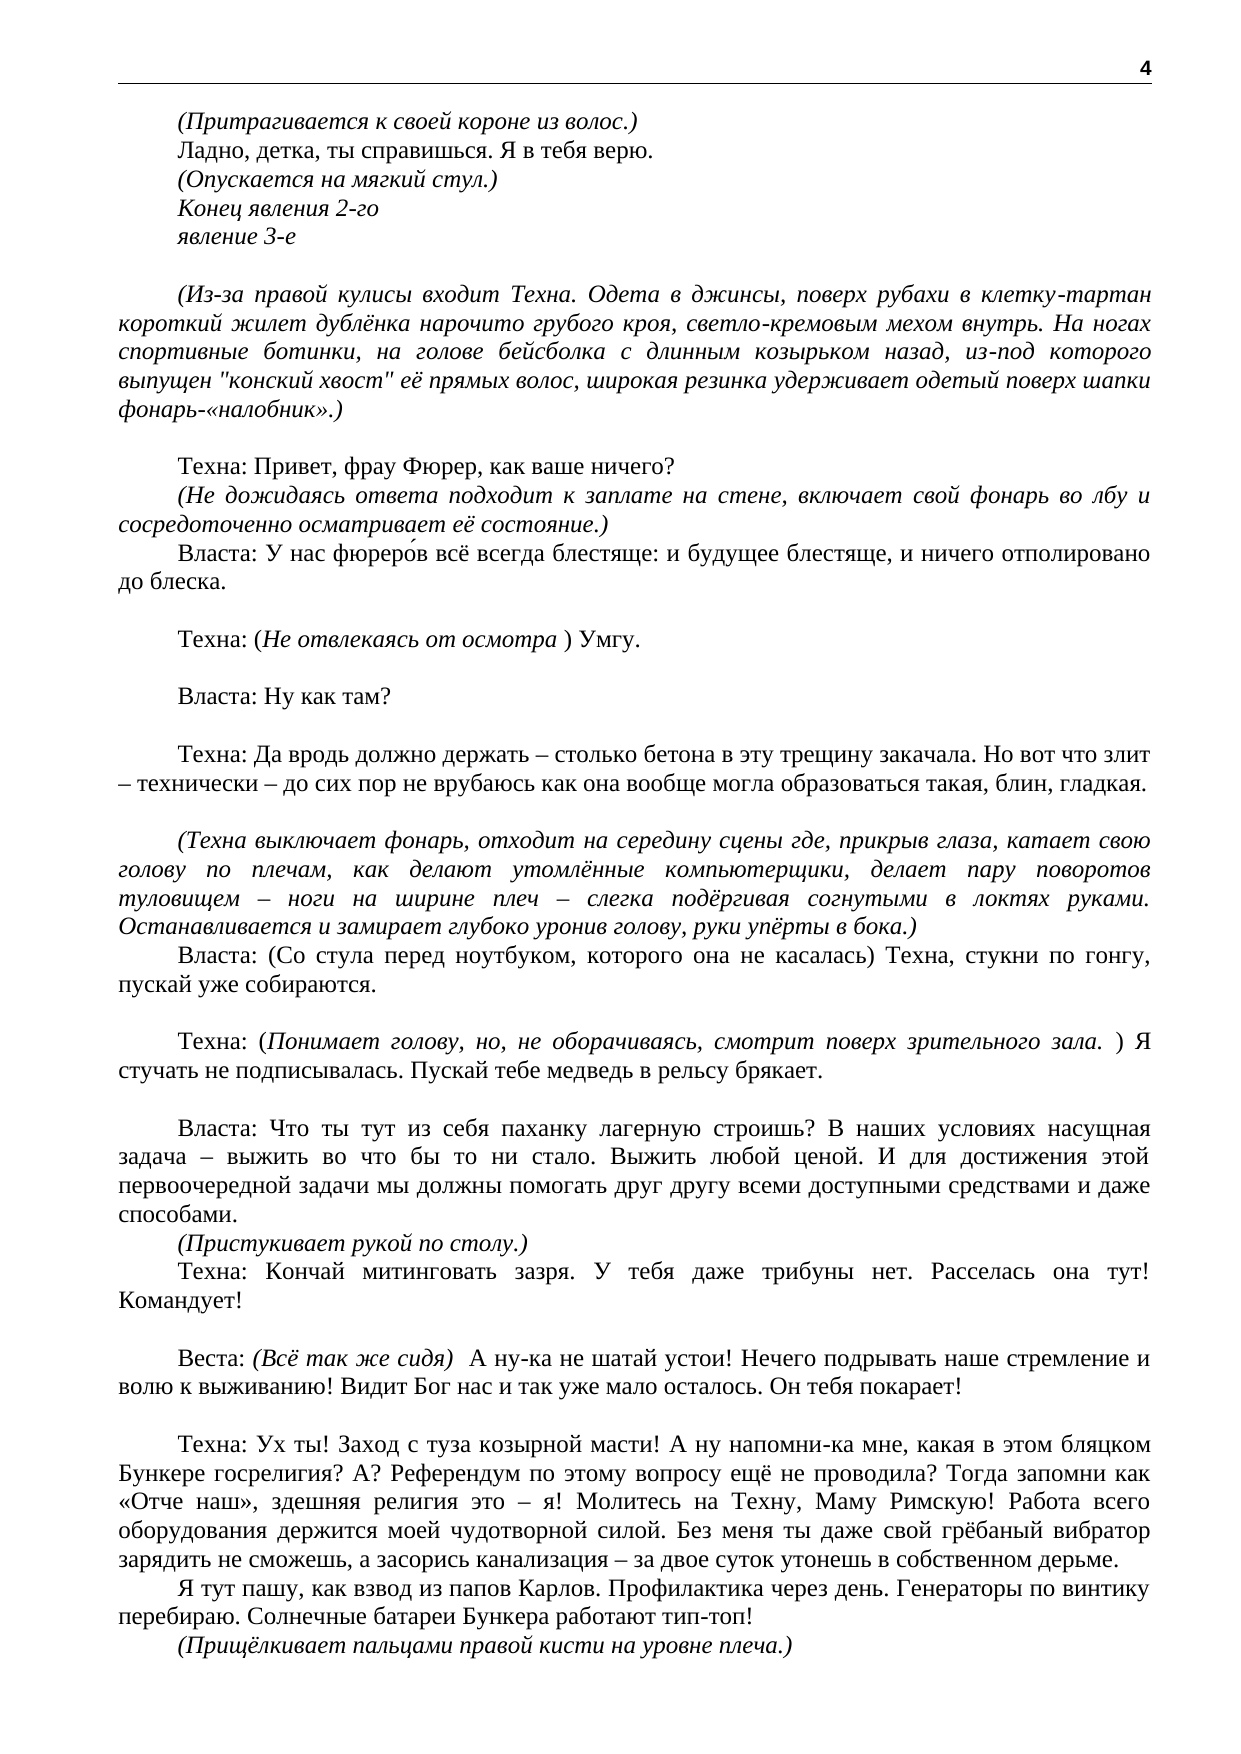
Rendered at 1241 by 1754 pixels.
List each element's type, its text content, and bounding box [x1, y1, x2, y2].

text (Не дожидаясь ответа подходит к заплате на стене, включает свой фонарь во лбу и сосредоточенно осматривает её состояние.) [118, 480, 1152, 538]
text Власта: У нас фюреро́в всё всегда блестяще: и будущее блестяще, и ничего отполировано до блеска. [118, 538, 1152, 595]
text Конец явления 2-го [118, 193, 1152, 221]
text явление 3-е [118, 221, 1152, 250]
text (Из-за правой кулисы входит Техна. Одета в джинсы, поверх рубахи в клетку-тартан короткий жилет дублёнка нарочито грубого кроя, светло-кремовым мехом внутрь. На ногах спортивные ботинки, на голове бейсболка с длинным козырьком назад, из-под которого выпущен "конский хвост" её прямых волос, широкая резинка удерживает одетый поверх шапки фонарь-«налобник».) [118, 279, 1152, 423]
text Власта: Что ты тут из себя паханку лагерную строишь? В наших условиях насущная задача – выжить во что бы то ни стало. Выжить любой ценой. И для достижения этой первоочередной задачи мы должны помогать друг другу всеми доступными средствами и даже способами. [118, 1113, 1152, 1228]
text (Опускается на мягкий стул.) [118, 164, 1152, 193]
text Техна: Да вродь должно держать – столько бетона в эту трещину закачала. Но вот что злит – технически – до сих пор не врубаюсь как она вообще могла образоваться такая, блин, гладкая. [118, 739, 1152, 796]
text Я тут пашу, как взвод из папов Карлов. Профилактика через день. Генераторы по винтику перебираю. Солнечные батареи Бункера работают тип-топ! [118, 1573, 1152, 1630]
text (Прищёлкивает пальцами правой кисти на уровне плеча.) [118, 1630, 1152, 1659]
text Техна: Привет, фрау Фюрер, как ваше ничего? [118, 451, 1152, 480]
text Техна: Кончай митинговать зазря. У тебя даже трибуны нет. Расселась она тут! Командует! [118, 1256, 1152, 1314]
text Власта: (Со стула перед ноутбуком, которого она не касалась) Техна, стукни по гонгу, пускай уже собираются. [118, 940, 1152, 998]
text Веста: (Всё так же сидя) А ну-ка не шатай устои! Нечего подрывать наше стремление и волю к выживанию! Видит Бог нас и так уже мало осталось. Он тебя покарает! [118, 1343, 1152, 1400]
text Техна: (Понимает голову, но, не оборачиваясь, смотрит поверх зрительного зала. ) Я стучать не подписывалась. Пускай тебе медведь в рельсу брякает. [118, 1026, 1152, 1084]
text (Пристукивает рукой по столу.) [118, 1228, 1152, 1256]
text Техна: (Не отвлекаясь от осмотра ) Умгу. [118, 624, 1152, 653]
text Власта: Ну как там? [118, 681, 1152, 710]
text Ладно, детка, ты справишься. Я в тебя верю. [118, 135, 1152, 164]
text (Притрагивается к своей короне из волос.) [118, 106, 1152, 135]
text Техна: Ух ты! Заход с туза козырной масти! А ну напомни-ка мне, какая в этом бляцком Бункере госрелигия? А? Референдум по этому вопросу ещё не проводила? Тогда запомни как «Отче наш», здешняя религия это – я! Молитесь на Техну, Маму Римскую! Работа всего оборудования держится моей чудотворной силой. Без меня ты даже свой грёбаный вибратор зарядить не сможешь, а засорись канализация – за двое суток утонешь в собственном дерьме. [118, 1429, 1152, 1573]
text (Техна выключает фонарь, отходит на середину сцены где, прикрыв глаза, катает свою голову по плечам, как делают утомлённые компьютерщики, делает пару поворотов туловищем – ноги на ширине плеч – слегка подёргивая согнутыми в локтях руками. Останавливается и замирает глубоко уронив голову, руки упёрты в бока.) [118, 825, 1152, 940]
